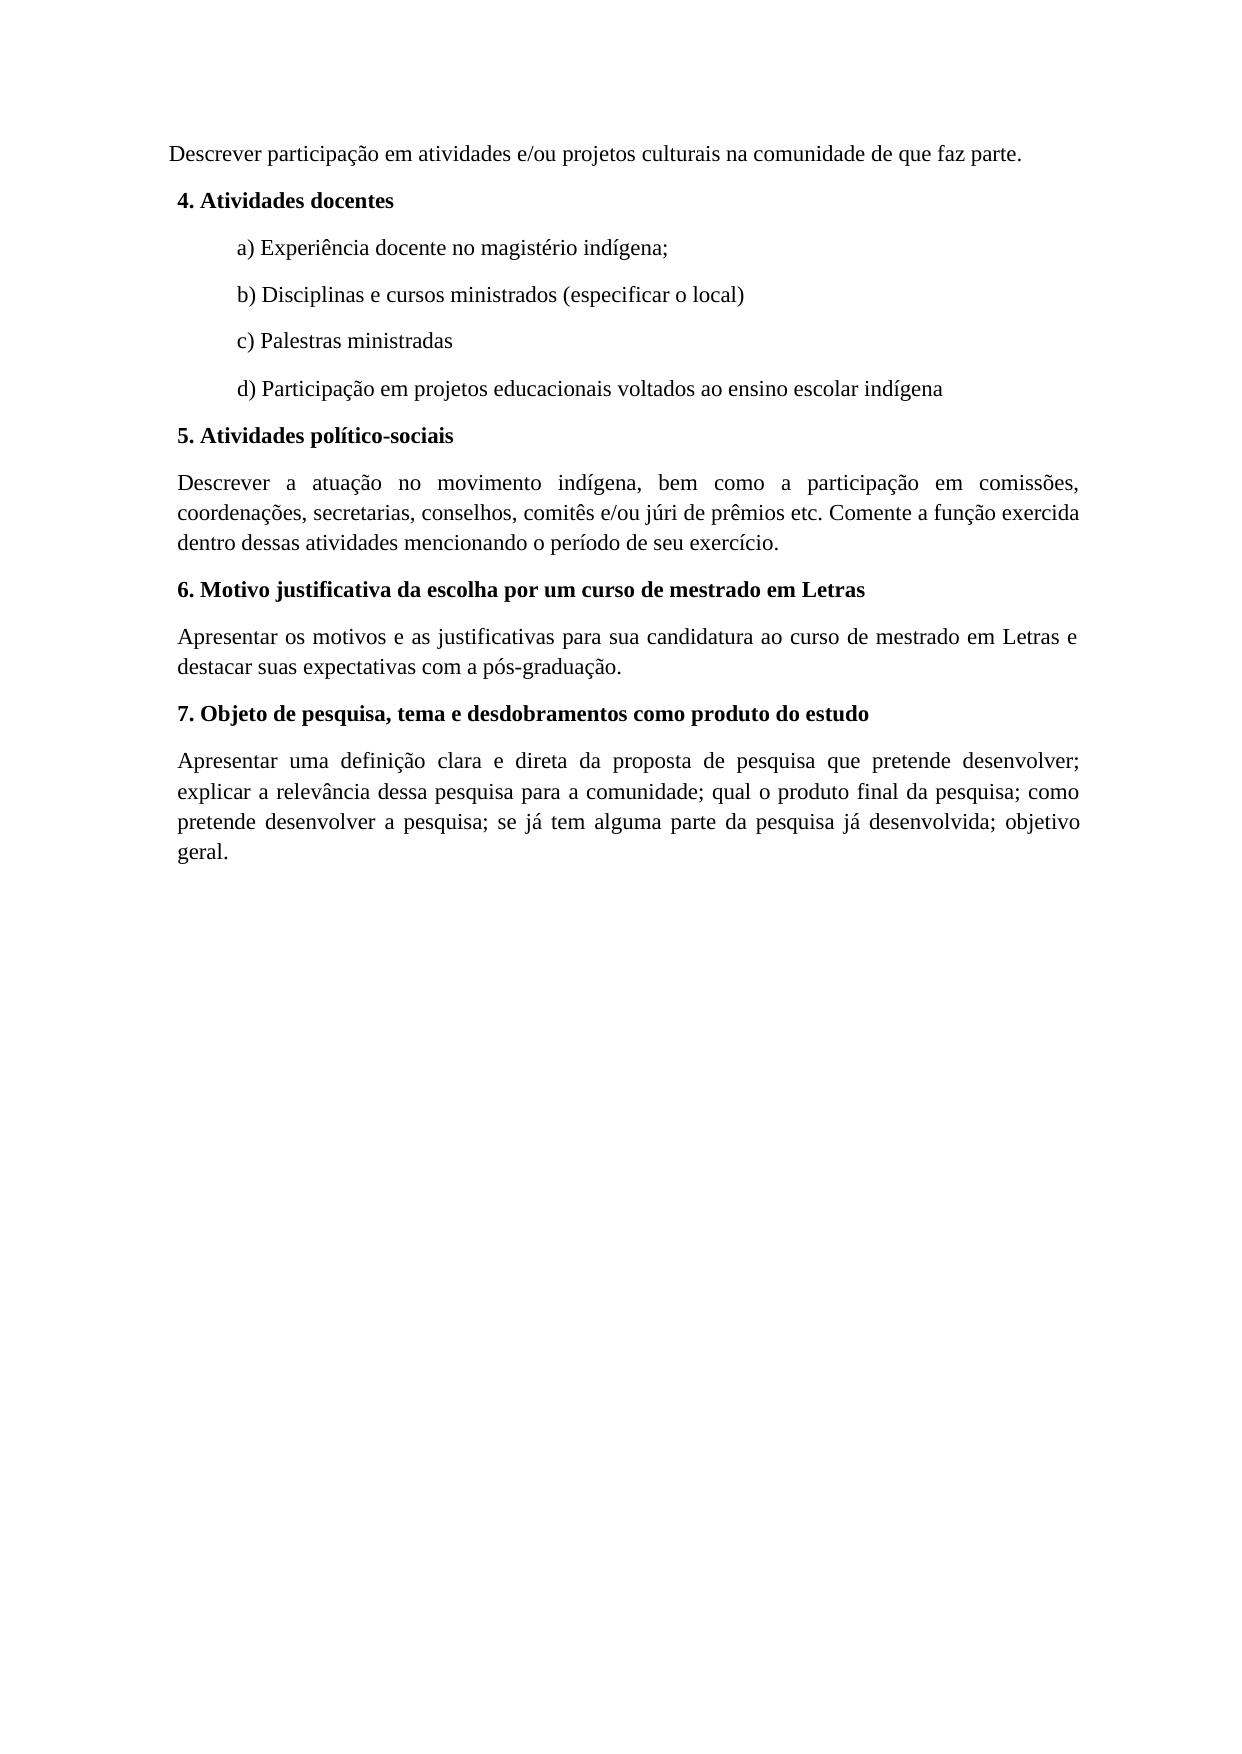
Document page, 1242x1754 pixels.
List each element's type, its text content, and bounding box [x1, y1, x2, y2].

subtitle Objeto de pesquisa, tema e desdobramentos como produto do estudo [177, 700, 1150, 726]
subtitle Atividades docentes [177, 187, 1150, 213]
list Experiência docente no magistério indígena; [237, 234, 1150, 260]
subtitle Motivo justificativa da escolha por um curso de mestrado em Letras [177, 576, 1150, 602]
list Participação em projetos educacionais voltados ao ensino escolar indígena [237, 374, 1150, 401]
subtitle Atividades político-sociais [177, 422, 1150, 448]
text Descrever participação em atividades e/ou projetos culturais na comunidade de que faz parte. [100, 139, 1150, 166]
text Descrever a atuação no movimento indígena, bem como a participação em comissões, coordenações, secretarias, conselhos, comitês e/ou júri de prêmios etc. Comente a função exercida dentro dessas atividades mencionando o período de seu exercício. [177, 469, 1081, 556]
text Apresentar os motivos e as justificativas para sua candidatura ao curso de mestrado em Letras e destacar suas expectativas com a pós-graduação. [177, 623, 1080, 680]
text Apresentar uma definição clara e direta da proposta de pesquisa que pretende desenvolver; explicar a relevância dessa pesquisa para a comunidade; qual o produto final da pesquisa; como pretende desenvolver a pesquisa; se já tem alguma parte da pesquisa já desenvolvida; objetivo geral. [177, 747, 1081, 864]
list Palestras ministradas [237, 327, 1150, 354]
list Disciplinas e cursos ministrados (especificar o local) [237, 281, 1150, 307]
